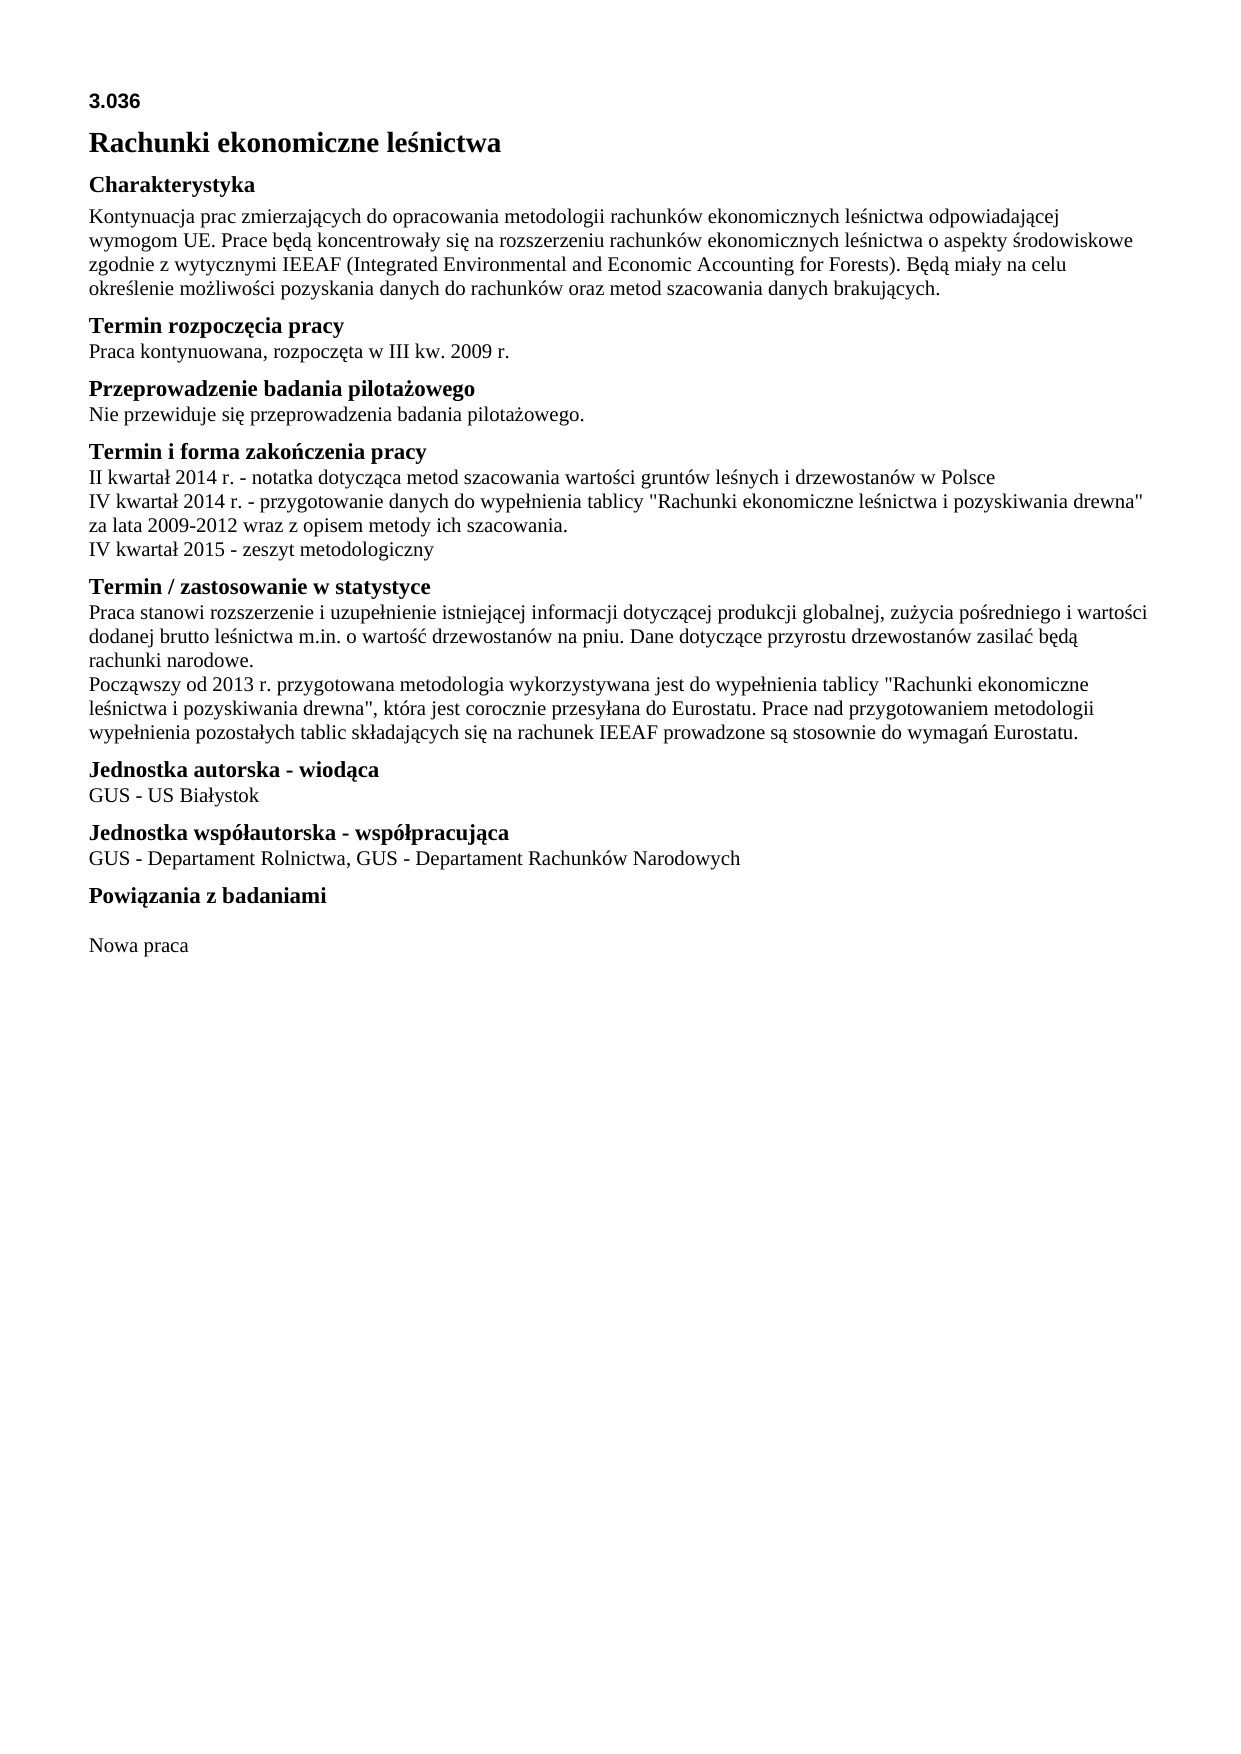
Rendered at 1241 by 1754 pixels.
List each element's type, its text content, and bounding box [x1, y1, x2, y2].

text Kontynuacja prac zmierzających do opracowania metodologii rachunków ekonomicznych leśnictwa odpowiadającej wymogom UE. Prace będą koncentrowały się na rozszerzeniu rachunków ekonomicznych leśnictwa o aspekty środowiskowe zgodnie z wytycznymi IEEAF (Integrated Environmental and Economic Accounting for Forests). Będą miały na celu określenie możliwości pozyskania danych do rachunków oraz metod szacowania danych brakujących. [88, 204, 1152, 300]
text IV kwartał 2014 r. - przygotowanie danych do wypełnienia tablicy "Rachunki ekonomiczne leśnictwa i pozyskiwania drewna" za lata 2009-2012 wraz z opisem metody ich szacowania. [88, 489, 1152, 537]
text Charakterystyka [88, 171, 1152, 197]
text 3.036 [88, 88, 1152, 112]
text Termin i forma zakończenia pracy [88, 438, 1152, 464]
text II kwartał 2014 r. - notatka dotycząca metod szacowania wartości gruntów leśnych i drzewostanów w Polsce [88, 464, 1152, 489]
text Termin / zastosowanie w statystyce [88, 573, 1152, 600]
text Jednostka współautorska - współpracująca [88, 819, 1152, 846]
text Powiązania z badaniami [88, 882, 1152, 909]
text Termin rozpoczęcia pracy [88, 312, 1152, 339]
text Nowa praca [88, 933, 1152, 957]
text GUS - US Białystok [88, 783, 1152, 807]
text Począwszy od 2013 r. przygotowana metodologia wykorzystywana jest do wypełnienia tablicy "Rachunki ekonomiczne leśnictwa i pozyskiwania drewna", która jest corocznie przesyłana do Eurostatu. Prace nad przygotowaniem metodologii wypełnienia pozostałych tablic składających się na rachunek IEEAF prowadzone są stosownie do wymagań Eurostatu. [88, 672, 1152, 744]
text GUS - Departament Rolnictwa, GUS - Departament Rachunków Narodowych [88, 846, 1152, 870]
text Praca kontynuowana, rozpoczęta w III kw. 2009 r. [88, 339, 1152, 363]
text IV kwartał 2015 - zeszyt metodologiczny [88, 537, 1152, 561]
text Rachunki ekonomiczne leśnictwa [88, 125, 1152, 158]
text Przeprowadzenie badania pilotażowego [88, 375, 1152, 402]
text Praca stanowi rozszerzenie i uzupełnienie istniejącej informacji dotyczącej produkcji globalnej, zużycia pośredniego i wartości dodanej brutto leśnictwa m.in. o wartość drzewostanów na pniu. Dane dotyczące przyrostu drzewostanów zasilać będą rachunki narodowe. [88, 600, 1152, 672]
text Nie przewiduje się przeprowadzenia badania pilotażowego. [88, 402, 1152, 426]
text Jednostka autorska - wiodąca [88, 757, 1152, 783]
